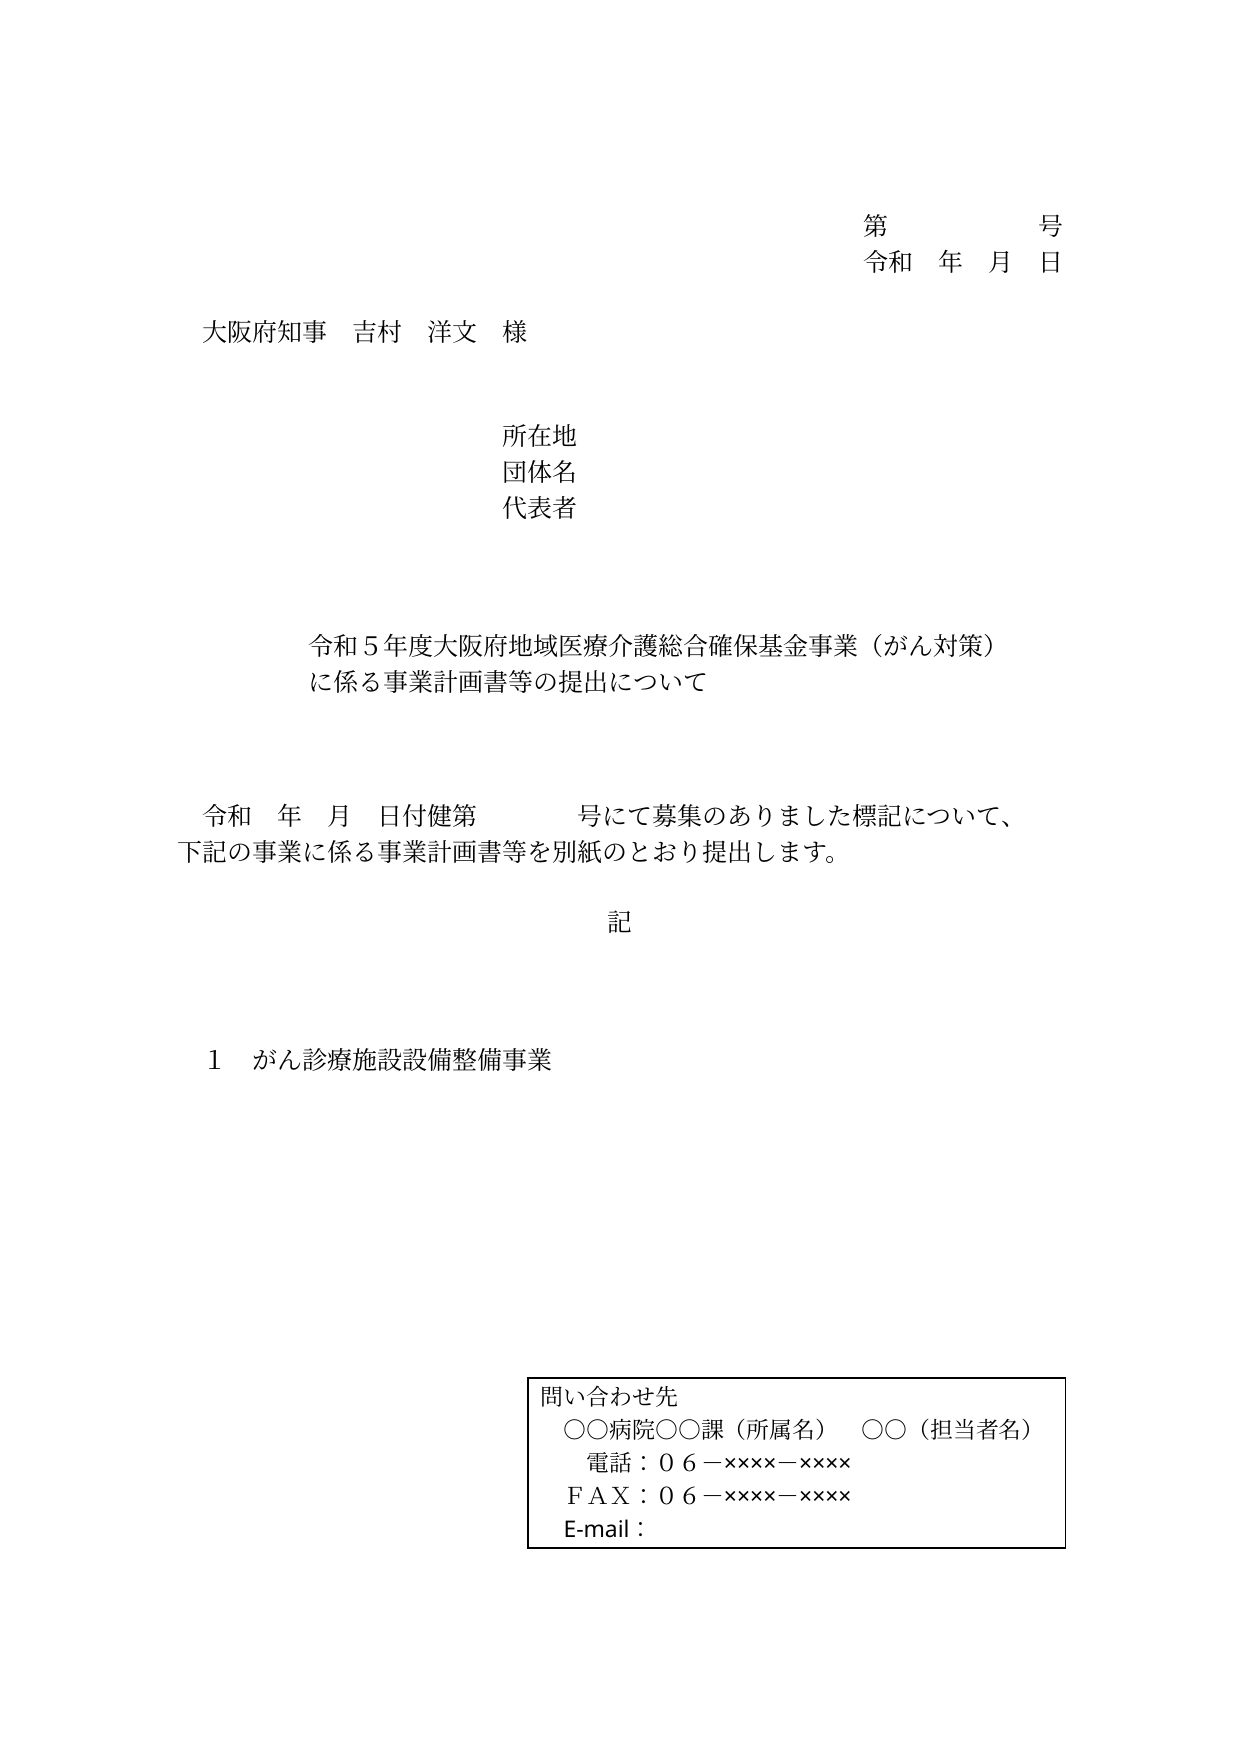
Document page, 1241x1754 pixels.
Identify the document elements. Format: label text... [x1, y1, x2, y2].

text に係る事業計画書等の提出について [308, 663, 1063, 699]
text １ がん診療施設設備整備事業 [177, 1041, 1063, 1077]
text 代表者 [177, 489, 1063, 524]
text 記 [177, 902, 1063, 938]
text 令和５年度大阪府地域医療介護総合確保基金事業（がん対策） [308, 627, 1063, 663]
text 大阪府知事 吉村 洋文 様 [177, 313, 1063, 349]
text 下記の事業に係る事業計画書等を別紙のとおり提出します。 [177, 832, 1063, 868]
text 所在地 [177, 417, 1063, 453]
text 令和 年 月 日付健第 号にて募集のありました標記について、 [177, 797, 1063, 832]
text 第 号 [177, 207, 1063, 243]
text 団体名 [177, 453, 1063, 489]
text 令和 年 月 日 [177, 243, 1063, 279]
